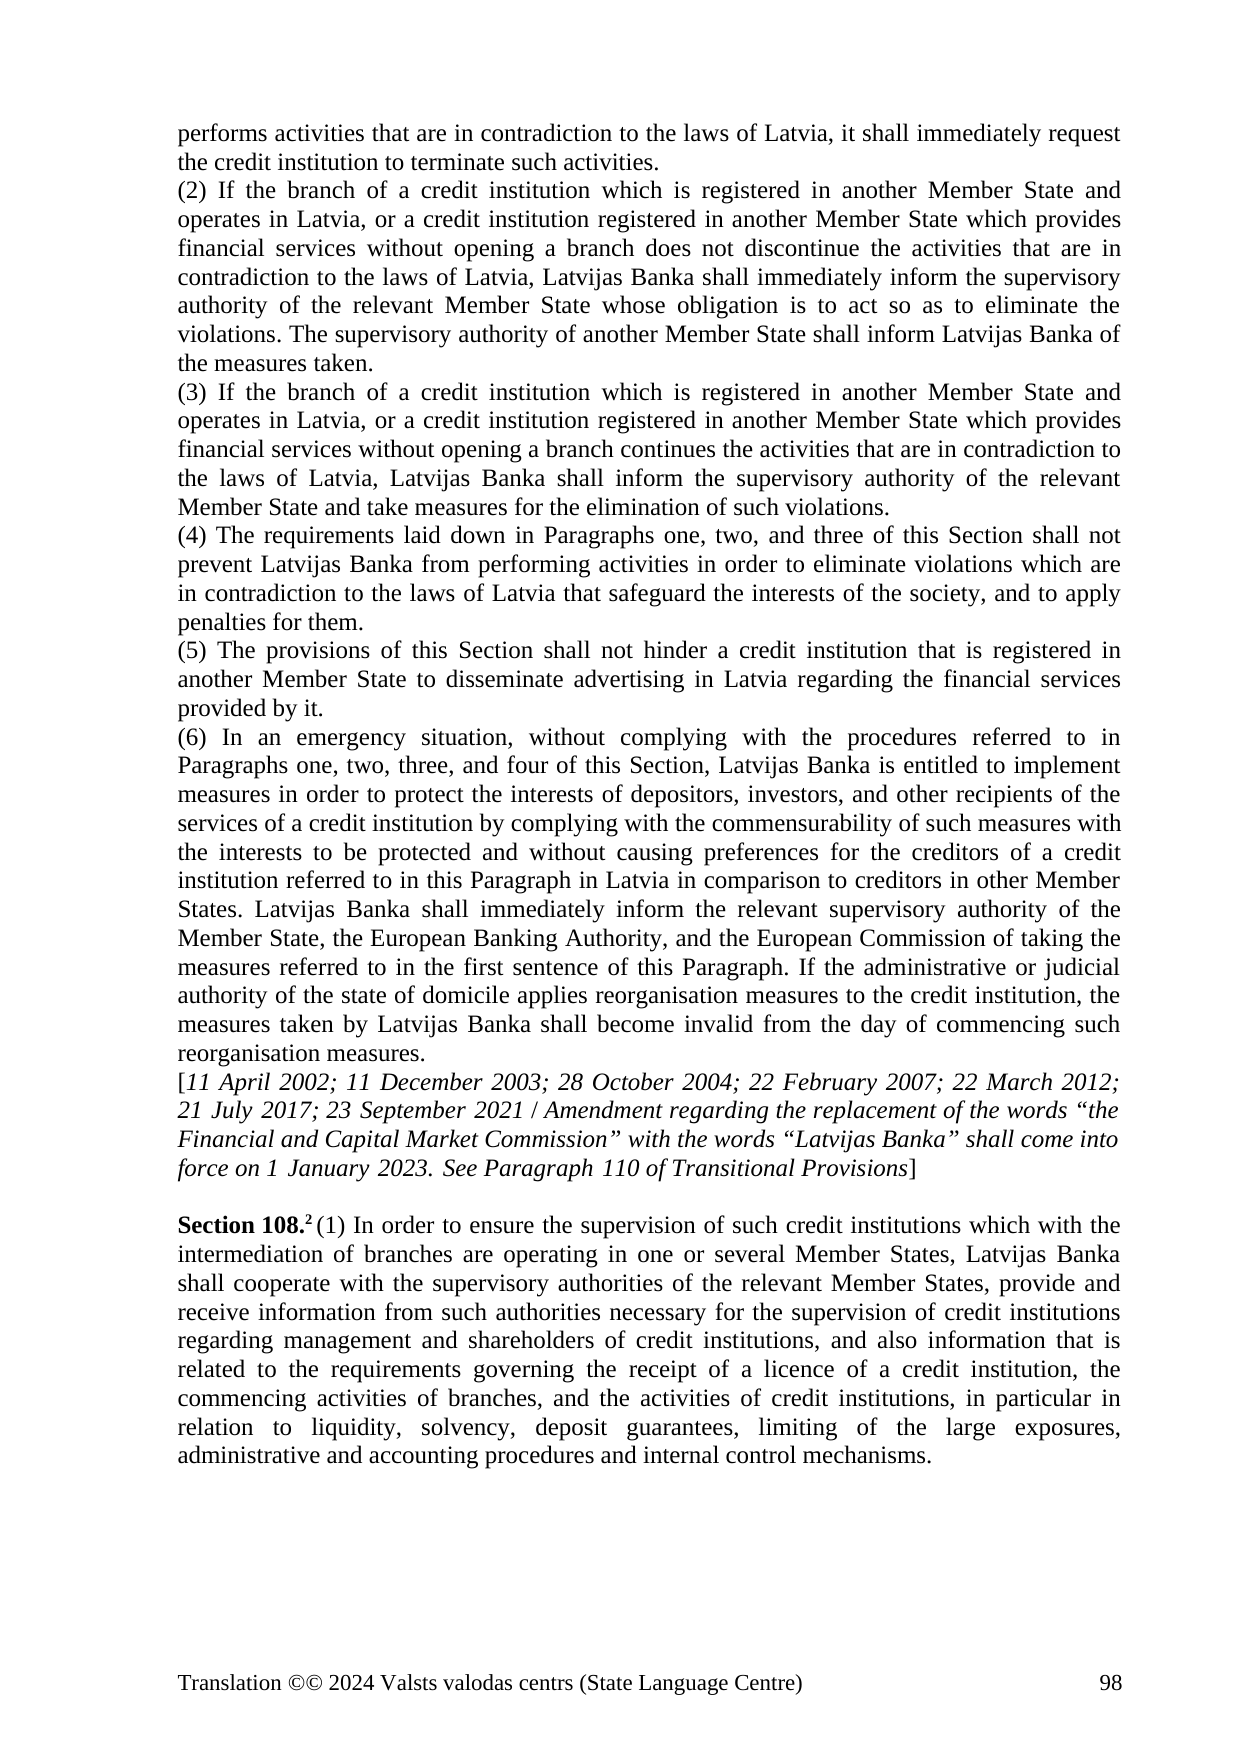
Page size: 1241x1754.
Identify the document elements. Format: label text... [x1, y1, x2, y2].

text (2) If the branch of a credit institution which is registered in another Member State and operates in Latvia, or a credit institution registered in another Member State which provides financial services without opening a branch does not discontinue the activities that are in contradiction to the laws of Latvia, Latvijas Banka shall immediately inform the supervisory authority of the relevant Member State whose obligation is to act so as to eliminate the violations. The supervisory authority of another Member State shall inform Latvijas Banka of the measures taken. [177, 176, 1122, 377]
text (3) If the branch of a credit institution which is registered in another Member State and operates in Latvia, or a credit institution registered in another Member State which provides financial services without opening a branch continues the activities that are in contradiction to the laws of Latvia, Latvijas Banka shall inform the supervisory authority of the relevant Member State and take measures for the elimination of such violations. [177, 377, 1122, 521]
text Section 108.2 (1) In order to ensure the supervision of such credit institutions which with the intermediation of branches are operating in one or several Member States, Latvijas Banka shall cooperate with the supervisory authorities of the relevant Member States, provide and receive information from such authorities necessary for the supervision of credit institutions regarding management and shareholders of credit institutions, and also information that is related to the requirements governing the receipt of a licence of a credit institution, the commencing activities of branches, and the activities of credit institutions, in particular in relation to liquidity, solvency, deposit guarantees, limiting of the large exposures, administrative and accounting procedures and internal control mechanisms. [177, 1211, 1122, 1469]
text (4) The requirements laid down in Paragraphs one, two, and three of this Section shall not prevent Latvijas Banka from performing activities in order to eliminate violations which are in contradiction to the laws of Latvia that safeguard the interests of the society, and to apply penalties for them. [177, 521, 1122, 636]
text (5) The provisions of this Section shall not hinder a credit institution that is registered in another Member State to disseminate advertising in Latvia regarding the financial services provided by it. [177, 636, 1122, 722]
text (6) In an emergency situation, without complying with the procedures referred to in Paragraphs one, two, three, and four of this Section, Latvijas Banka is entitled to implement measures in order to protect the interests of depositors, investors, and other recipients of the services of a credit institution by complying with the commensurability of such measures with the interests to be protected and without causing preferences for the creditors of a credit institution referred to in this Paragraph in Latvia in comparison to creditors in other Member States. Latvijas Banka shall immediately inform the relevant supervisory authority of the Member State, the European Banking Authority, and the European Commission of taking the measures referred to in the first sentence of this Paragraph. If the administrative or judicial authority of the state of domicile applies reorganisation measures to the credit institution, the measures taken by Latvijas Banka shall become invalid from the day of commencing such reorganisation measures. [177, 722, 1122, 1067]
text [177, 118, 1122, 176]
text [11 April 2002; 11 December 2003; 28 October 2004; 22 February 2007; 22 March 2012; 21 July 2017; 23 September 2021 / Amendment regarding the replacement of the words “the Financial and Capital Market Commission” with the words “Latvijas Banka” shall come into force on 1 January 2023. See Paragraph 110 of Transitional Provisions] [177, 1067, 1122, 1182]
